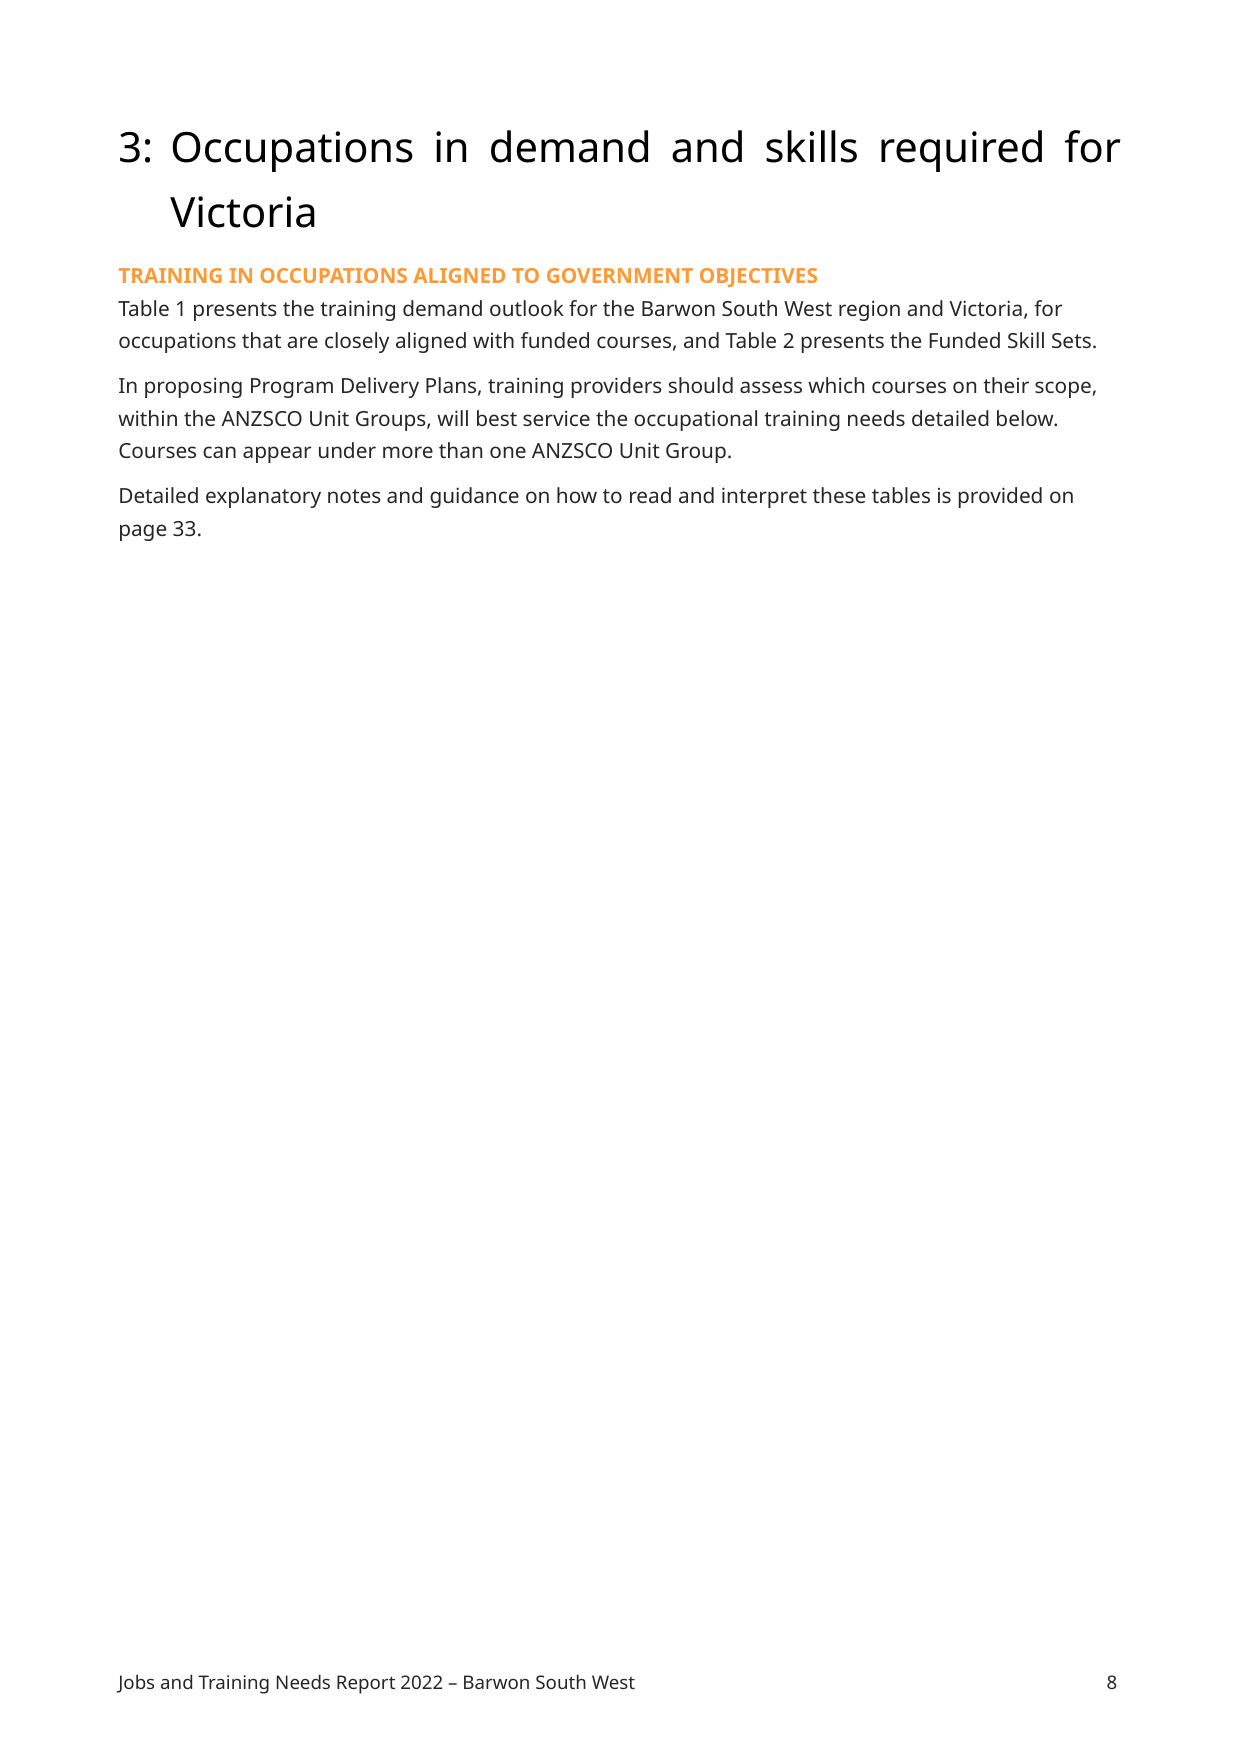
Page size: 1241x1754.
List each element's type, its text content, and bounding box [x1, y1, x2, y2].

text Detailed explanatory notes and guidance on how to read and interpret these tables is provided on page 33. [118, 482, 1122, 543]
subtitle Occupations in demand and skills required for Victoria [118, 118, 1122, 240]
text Table 1 presents the training demand outlook for the Barwon South West region and Victoria, for occupations that are closely aligned with funded courses, and Table 2 presents the Funded Skill Sets. [118, 294, 1122, 355]
subtitle Training in Occupations aligned to government objectives [118, 261, 1122, 289]
text In proposing Program Delivery Plans, training providers should assess which courses on their scope, within the ANZSCO Unit Groups, will best service the occupational training needs detailed below. Courses can appear under more than one ANZSCO Unit Group. [118, 371, 1122, 465]
